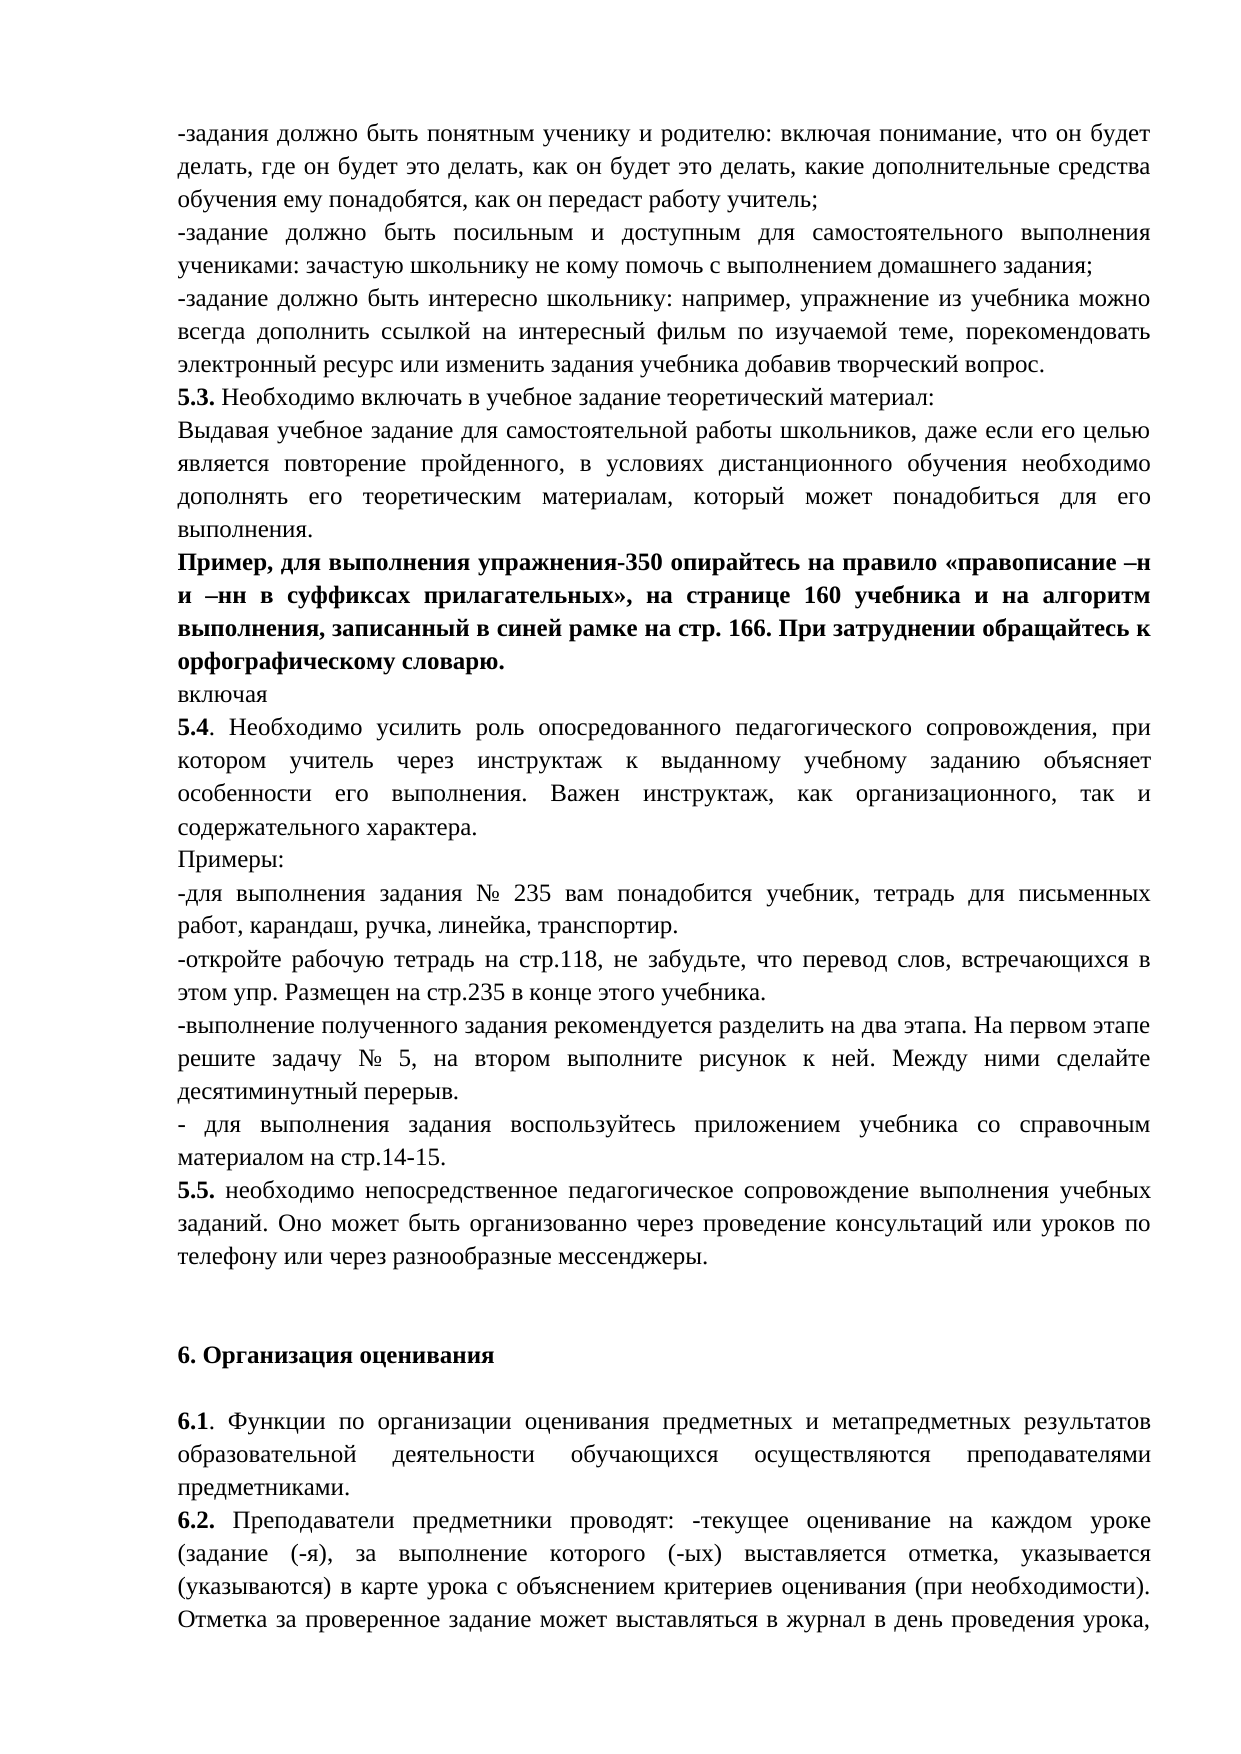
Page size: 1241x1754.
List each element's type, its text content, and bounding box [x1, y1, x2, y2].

text 6. Организация оценивания [177, 1340, 1152, 1369]
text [177, 1505, 1152, 1633]
text Примеры: [177, 844, 1152, 873]
text включая [177, 679, 1152, 708]
text -откройте рабочую тетрадь на стр.118, не забудьте, что перевод слов, встречающихся в этом упр. Размещен на стр.235 в конце этого учебника. [177, 944, 1152, 1005]
text -задание должно быть интересно школьнику: например, упражнение из учебника можно всегда дополнить ссылкой на интересный фильм по изучаемой теме, порекомендовать электронный ресурс или изменить задания учебника добавив творческий вопрос. [177, 283, 1152, 378]
text 6.1. Функции по организации оценивания предметных и метапредметных результатов образовательной деятельности обучающихся осуществляются преподавателями предметниками. [177, 1406, 1152, 1501]
text 5.3. Необходимо включать в учебное задание теоретический материал: [177, 382, 1152, 411]
text -задания должно быть понятным ученику и родителю: включая понимание, что он будет делать, где он будет это делать, как он будет это делать, какие дополнительные средства обучения ему понадобятся, как он передаст работу учитель; [177, 118, 1152, 213]
text Пример, для выполнения упражнения-350 опирайтесь на правило «правописание –н и –нн в суффиксах прилагательных», на странице 160 учебника и на алгоритм выполнения, записанный в синей рамке на стр. 166. При затруднении обращайтесь к орфографическому словарю. [177, 547, 1152, 675]
text 5.5. необходимо непосредственное педагогическое сопровождение выполнения учебных заданий. Оно может быть организованно через проведение консультаций или уроков по телефону или через разнообразные мессенджеры. [177, 1175, 1152, 1269]
text - для выполнения задания воспользуйтесь приложением учебника со справочным материалом на стр.14-15. [177, 1109, 1152, 1171]
text -задание должно быть посильным и доступным для самостоятельного выполнения учениками: зачастую школьнику не кому помочь с выполнением домашнего задания; [177, 217, 1152, 279]
text Выдавая учебное задание для самостоятельной работы школьников, даже если его целью является повторение пройденного, в условиях дистанционного обучения необходимо дополнять его теоретическим материалам, который может понадобиться для его выполнения. [177, 415, 1152, 543]
text -выполнение полученного задания рекомендуется разделить на два этапа. На первом этапе решите задачу № 5, на втором выполните рисунок к ней. Между ними сделайте десятиминутный перерыв. [177, 1010, 1152, 1104]
text 5.4. Необходимо усилить роль опосредованного педагогического сопровождения, при котором учитель через инструктаж к выданному учебному заданию объясняет особенности его выполнения. Важен инструктаж, как организационного, так и содержательного характера. [177, 712, 1152, 840]
text -для выполнения задания № 235 вам понадобится учебник, тетрадь для письменных работ, карандаш, ручка, линейка, транспортир. [177, 878, 1152, 939]
